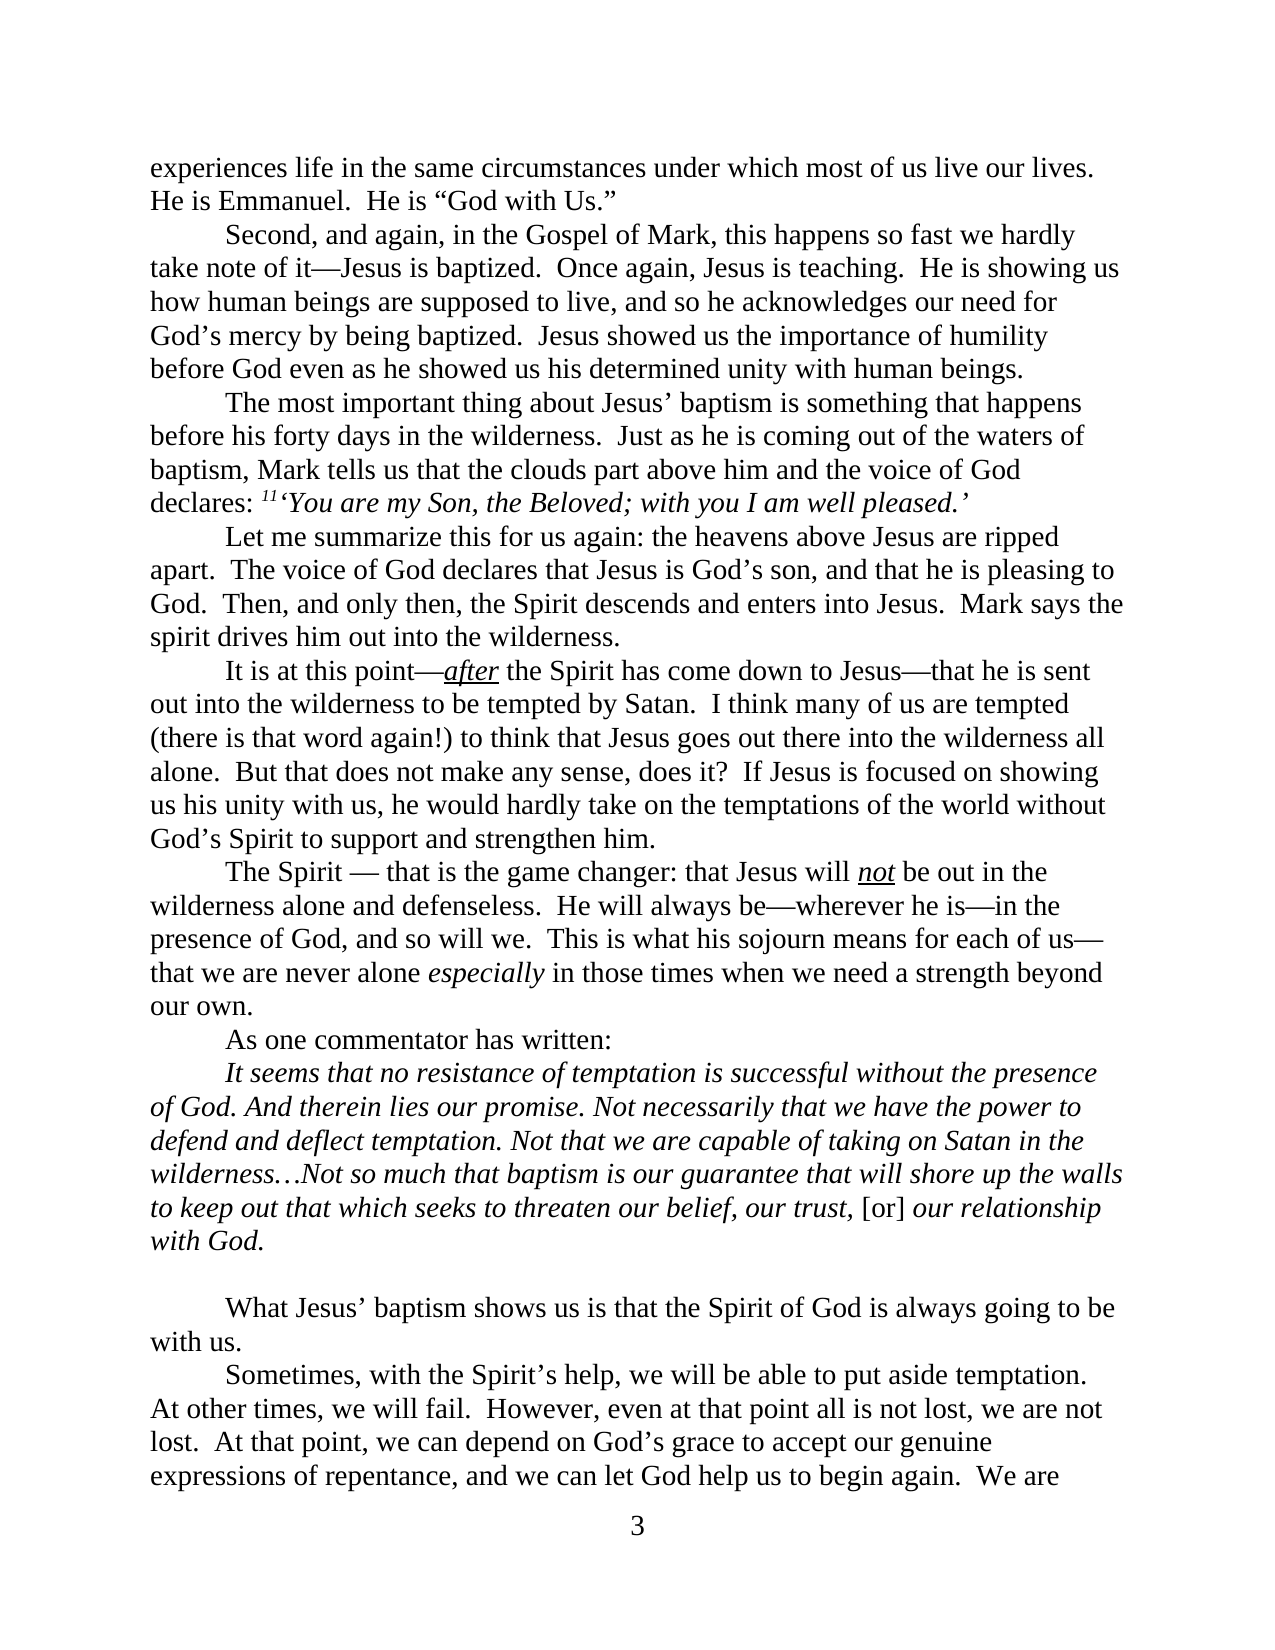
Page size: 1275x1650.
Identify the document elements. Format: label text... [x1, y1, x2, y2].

text As one commentator has written: [150, 1022, 1125, 1056]
text Second, and again, in the Gospel of Mark, this happens so fast we hardly take note of it—Jesus is baptized. Once again, Jesus is teaching. He is showing us how human beings are supposed to live, and so he acknowledges our need for God’s mercy by being baptized. Jesus showed us the importance of humility before God even as he showed us his determined unity with human beings. [150, 217, 1125, 385]
text It is at this point—after the Spirit has come down to Jesus—that he is sent out into the wilderness to be tempted by Satan. I think many of us are tempted (there is that word again!) to think that Jesus goes out there into the wilderness all alone. But that does not make any sense, does it? If Jesus is focused on showing us his unity with us, he would hardly take on the temptations of the world without God’s Spirit to support and strengthen him. [150, 653, 1125, 854]
text The most important thing about Jesus’ baptism is something that happens before his forty days in the wilderness. Just as he is coming out of the waters of baptism, Mark tells us that the clouds part above him and the voice of God declares: 11‘You are my Son, the Beloved; with you I am well pleased.’ [150, 385, 1125, 519]
text It seems that no resistance of temptation is successful without the presence of God. And therein lies our promise. Not necessarily that we have the power to defend and deflect temptation. Not that we are capable of taking on Satan in the wilderness…Not so much that baptism is our guarantee that will shore up the walls to keep out that which seeks to threaten our belief, our trust, [or] our relationship with God. [150, 1056, 1125, 1257]
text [150, 1357, 1125, 1492]
text What Jesus’ baptism shows us is that the Spirit of God is always going to be with us. [150, 1290, 1125, 1357]
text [150, 150, 1125, 217]
text Let me summarize this for us again: the heavens above Jesus are ripped apart. The voice of God declares that Jesus is God’s son, and that he is pleasing to God. Then, and only then, the Spirit descends and enters into Jesus. Mark says the spirit drives him out into the wilderness. [150, 519, 1125, 653]
text The Spirit — that is the game changer: that Jesus will not be out in the wilderness alone and defenseless. He will always be—wherever he is—in the presence of God, and so will we. This is what his sojourn means for each of us—that we are never alone especially in those times when we need a strength beyond our own. [150, 854, 1125, 1022]
